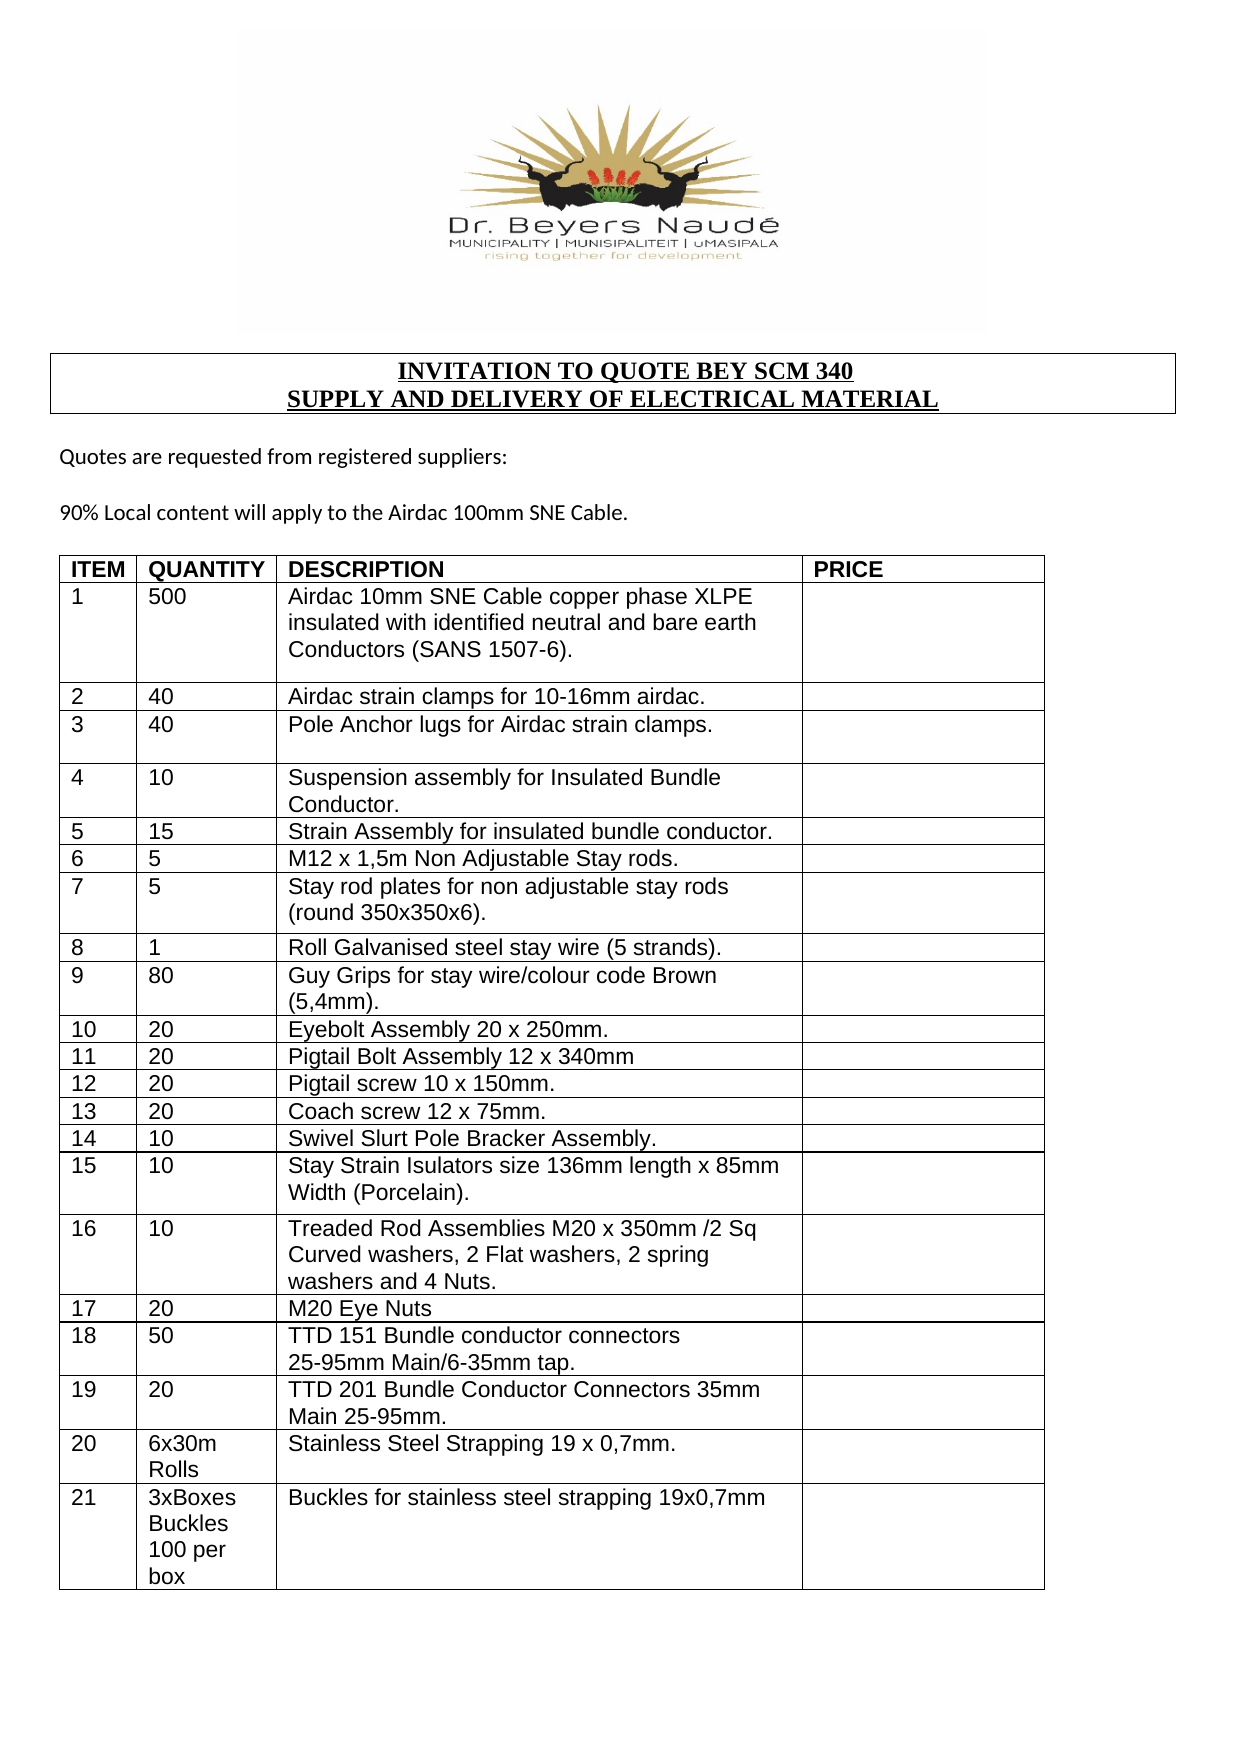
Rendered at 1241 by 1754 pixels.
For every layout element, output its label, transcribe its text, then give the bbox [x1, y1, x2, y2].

table_cell 500 [137, 583, 276, 682]
table_cell M20 Eye Nuts [277, 1295, 802, 1321]
table_cell 40 [137, 711, 276, 763]
table_cell 50 [137, 1323, 276, 1375]
table_cell 10 [137, 764, 276, 817]
table_cell 6x30m Rolls [137, 1430, 276, 1483]
table_cell 3 [60, 711, 136, 763]
table_cell M12 x 1,5m Non Adjustable Stay rods. [277, 845, 802, 872]
table_cell Strain Assembly for insulated bundle conductor. [277, 818, 802, 844]
table_cell [803, 873, 1044, 933]
table_cell 13 [60, 1098, 136, 1124]
table_cell 4 [60, 764, 136, 817]
table_cell Pigtail screw 10 x 150mm. [277, 1070, 802, 1097]
table_cell 10 [137, 1215, 276, 1294]
table_cell 1 [60, 583, 136, 682]
table_header DESCRIPTION [277, 556, 802, 582]
table_cell Roll Galvanised steel stay wire (5 strands). [277, 934, 802, 961]
table_cell [803, 1376, 1044, 1429]
table_cell 5 [60, 818, 136, 844]
table_cell 20 [137, 1016, 276, 1042]
text 90% Local content will apply to the Airdac 100mm SNE Cable. [59, 498, 1167, 526]
table_cell 20 [137, 1043, 276, 1069]
table_cell 8 [60, 934, 136, 961]
table_cell [803, 818, 1044, 844]
table_header QUANTITY [137, 556, 276, 582]
table_cell [803, 1215, 1044, 1294]
table_cell [803, 1295, 1044, 1321]
table_cell [803, 1098, 1044, 1124]
table_cell [803, 1016, 1044, 1042]
table_cell [803, 764, 1044, 817]
table_cell Guy Grips for stay wire/colour code Brown (5,4mm). [277, 962, 802, 1014]
table_cell 80 [137, 962, 276, 1014]
table_cell [803, 1153, 1044, 1214]
table_cell [803, 1323, 1044, 1375]
table_cell [803, 583, 1044, 682]
table_cell 5 [137, 873, 276, 933]
table_cell [803, 1125, 1044, 1151]
table_cell Pigtail Bolt Assembly 12 x 340mm [277, 1043, 802, 1069]
table_cell 20 [60, 1430, 136, 1483]
table_cell [803, 1484, 1044, 1589]
table_cell Stay rod plates for non adjustable stay rods (round 350x350x6). [277, 873, 802, 933]
text SUPPLY AND DELIVERY OF ELECTRICAL MATERIAL [51, 381, 1175, 413]
picture [236, 29, 990, 334]
table_cell 10 [137, 1125, 276, 1151]
table_cell [803, 711, 1044, 763]
text INVITATION TO QUOTE BEY SCM 340 [51, 354, 1175, 381]
table_cell Pole Anchor lugs for Airdac strain clamps. [277, 711, 802, 763]
table_cell 6 [60, 845, 136, 872]
table_cell 15 [60, 1153, 136, 1214]
table_cell 18 [60, 1323, 136, 1375]
table_cell 17 [60, 1295, 136, 1321]
table_cell Swivel Slurt Pole Bracker Assembly. [277, 1125, 802, 1151]
table_cell Buckles for stainless steel strapping 19x0,7mm [277, 1484, 802, 1589]
table_cell 11 [60, 1043, 136, 1069]
table_cell 2 [60, 683, 136, 709]
table_cell Airdac 10mm SNE Cable copper phase XLPE insulated with identified neutral and bare earth Conductors (SANS 1507-6). [277, 583, 802, 682]
table_cell [803, 845, 1044, 872]
table_cell 20 [137, 1070, 276, 1097]
table_cell 19 [60, 1376, 136, 1429]
table_cell Stay Strain Isulators size 136mm length x 85mm Width (Porcelain). [277, 1153, 802, 1214]
table_cell 9 [60, 962, 136, 1014]
table_header ITEM [60, 556, 136, 582]
table_header PRICE [803, 556, 1044, 582]
table_cell Stainless Steel Strapping 19 x 0,7mm. [277, 1430, 802, 1483]
table_cell 12 [60, 1070, 136, 1097]
table_cell TTD 201 Bundle Conductor Connectors 35mm Main 25-95mm. [277, 1376, 802, 1429]
table_cell [803, 1430, 1044, 1483]
table_cell 10 [60, 1016, 136, 1042]
table_cell 7 [60, 873, 136, 933]
table_cell 15 [137, 818, 276, 844]
table_cell 20 [137, 1295, 276, 1321]
table_cell 20 [137, 1376, 276, 1429]
table_cell Coach screw 12 x 75mm. [277, 1098, 802, 1124]
table_cell 3xBoxes Buckles 100 per box [137, 1484, 276, 1589]
table_cell Eyebolt Assembly 20 x 250mm. [277, 1016, 802, 1042]
table_cell [803, 962, 1044, 1014]
table_cell 10 [137, 1153, 276, 1214]
table_cell [803, 934, 1044, 961]
table_cell [803, 1070, 1044, 1097]
table_cell Treaded Rod Assemblies M20 x 350mm /2 Sq Curved washers, 2 Flat washers, 2 spring washers and 4 Nuts. [277, 1215, 802, 1294]
table_cell 21 [60, 1484, 136, 1589]
table_cell 14 [60, 1125, 136, 1151]
table_cell 20 [137, 1098, 276, 1124]
table_cell 16 [60, 1215, 136, 1294]
table_cell [803, 1043, 1044, 1069]
table_cell TTD 151 Bundle conductor connectors 25-95mm Main/6-35mm tap. [277, 1323, 802, 1375]
table_cell Airdac strain clamps for 10-16mm airdac. [277, 683, 802, 709]
table_cell [803, 683, 1044, 709]
table_cell 5 [137, 845, 276, 872]
table_cell 1 [137, 934, 276, 961]
text Quotes are requested from registered suppliers: [59, 442, 1167, 470]
table_cell Suspension assembly for Insulated Bundle Conductor. [277, 764, 802, 817]
table_cell 40 [137, 683, 276, 709]
